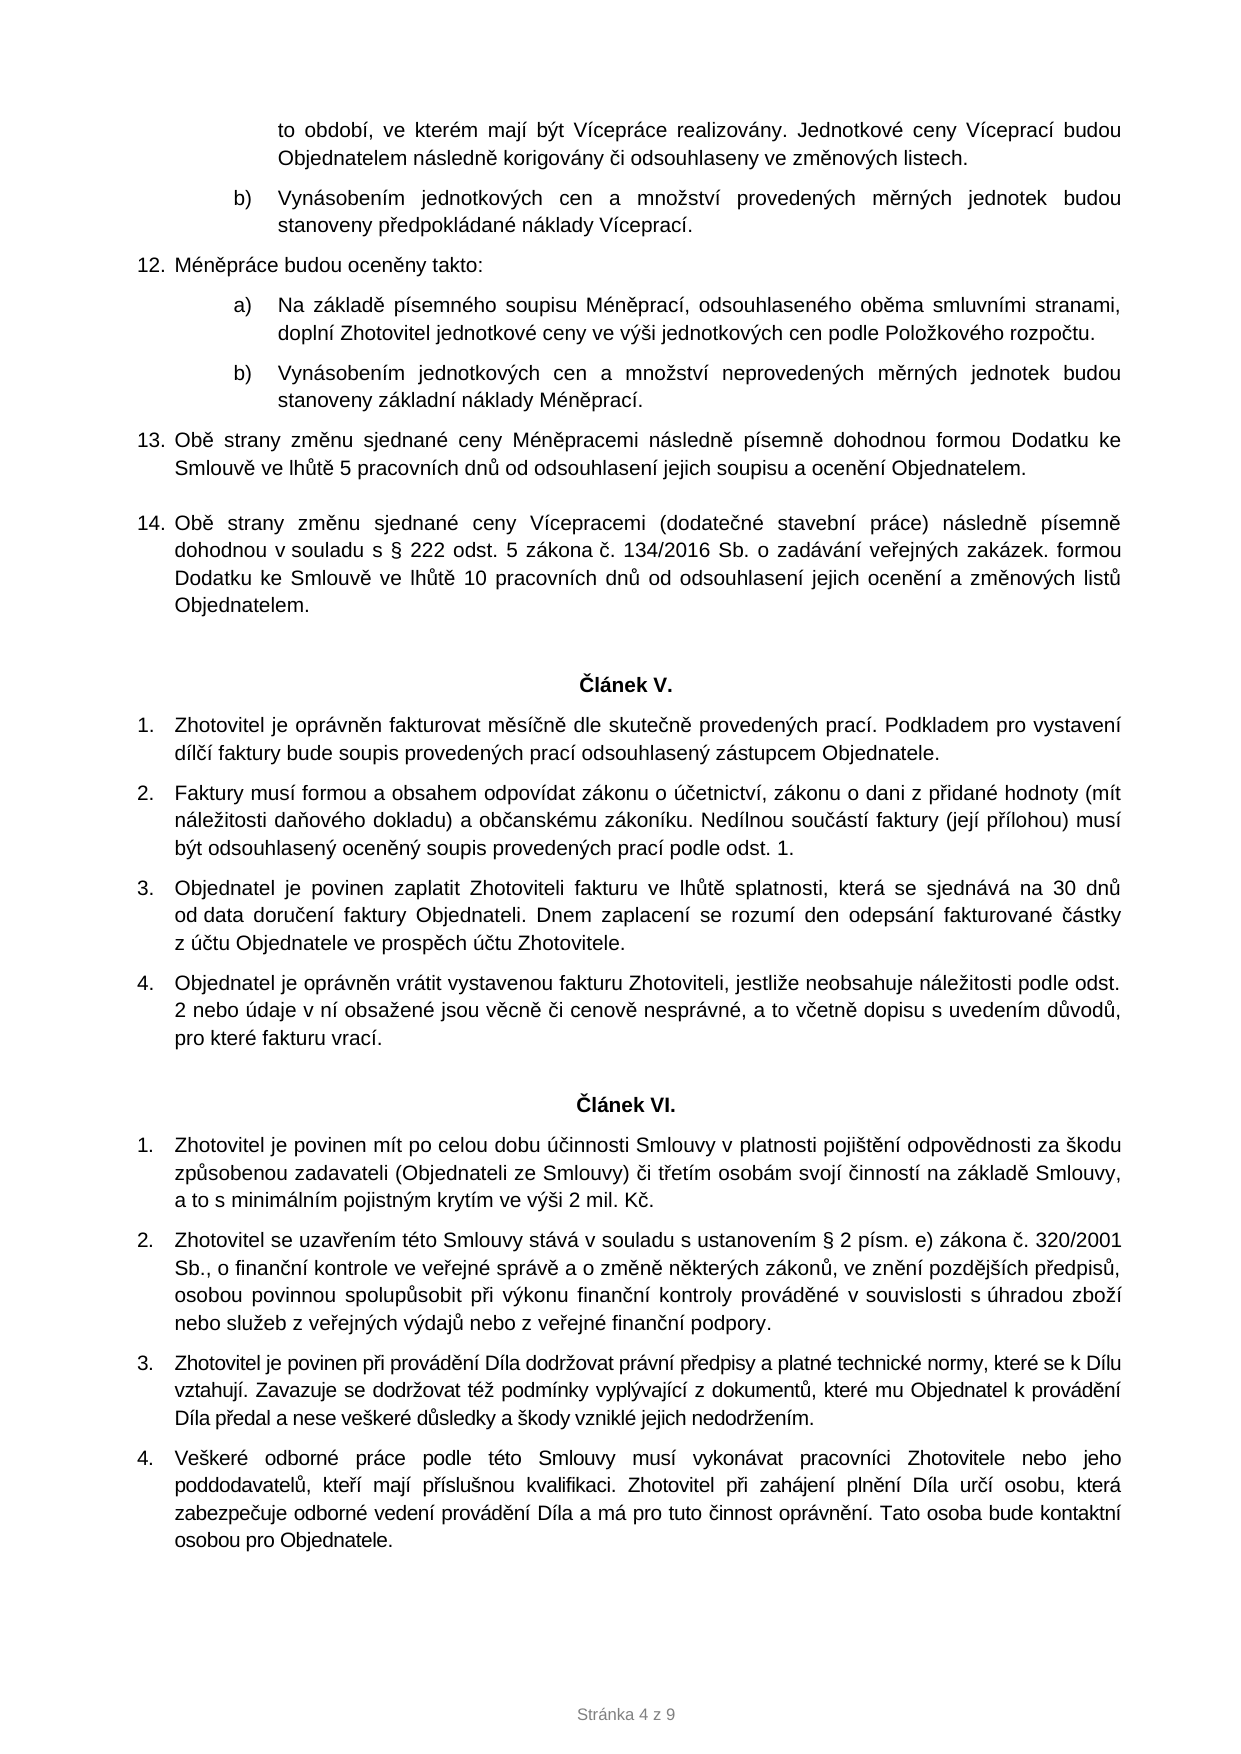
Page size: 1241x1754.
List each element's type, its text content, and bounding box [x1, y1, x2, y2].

list Objednatel je povinen zaplatit Zhotoviteli fakturu ve lhůtě splatnosti, která se sjednává na 30 dnů od data doručení faktury Objednateli. Dnem zaplacení se rozumí den odepsání fakturované částky z účtu Objednatele ve prospěch účtu Zhotovitele. [137, 876, 1122, 954]
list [233, 118, 1122, 169]
list Faktury musí formou a obsahem odpovídat zákonu o účetnictví, zákonu o dani z přidané hodnoty (mít náležitosti daňového dokladu) a občanskému zákoníku. Nedílnou součástí faktury (její přílohou) musí být odsouhlasený oceněný soupis provedených prací podle odst. 1. [137, 781, 1122, 859]
list Zhotovitel je oprávněn fakturovat měsíčně dle skutečně provedených prací. Podkladem pro vystavení dílčí faktury bude soupis provedených prací odsouhlasený zástupcem Objednatele. [137, 713, 1122, 764]
text Článek V. [130, 673, 1122, 697]
list Méněpráce budou oceněny takto: [137, 253, 1122, 277]
list Obě strany změnu sjednané ceny Méněpracemi následně písemně dohodnou formou Dodatku ke Smlouvě ve lhůtě 5 pracovních dnů od odsouhlasení jejich soupisu a ocenění Objednatelem. [137, 428, 1122, 479]
list Zhotovitel je povinen mít po celou dobu účinnosti Smlouvy v platnosti pojištění odpovědnosti za škodu způsobenou zadavateli (Objednateli ze Smlouvy) či třetím osobám svojí činností na základě Smlouvy, a to s minimálním pojistným krytím ve výši 2 mil. Kč. [137, 1133, 1122, 1212]
list Obě strany změnu sjednané ceny Vícepracemi (dodatečné stavební práce) následně písemně dohodnou v souladu s § 222 odst. 5 zákona č. 134/2016 Sb. o zadávání veřejných zakázek. formou Dodatku ke Smlouvě ve lhůtě 10 pracovních dnů od odsouhlasení jejich ocenění a změnových listů Objednatelem. [137, 511, 1122, 617]
list Vynásobením jednotkových cen a množství neprovedených měrných jednotek budou stanoveny základní náklady Méněprací. [233, 361, 1122, 412]
list Zhotovitel se uzavřením této Smlouvy stává v souladu s ustanovením § 2 písm. e) zákona č. 320/2001 Sb., o finanční kontrole ve veřejné správě a o změně některých zákonů, ve znění pozdějších předpisů, osobou povinnou spolupůsobit při výkonu finanční kontroly prováděné v souvislosti s úhradou zboží nebo služeb z veřejných výdajů nebo z veřejné finanční podpory. [137, 1228, 1122, 1334]
list Objednatel je oprávněn vrátit vystavenou fakturu Zhotoviteli, jestliže neobsahuje náležitosti podle odst. 2 nebo údaje v ní obsažené jsou věcně či cenově nesprávné, a to včetně dopisu s uvedením důvodů, pro které fakturu vrací. [137, 971, 1122, 1049]
list Zhotovitel je povinen při provádění Díla dodržovat právní předpisy a platné technické normy, které se k Dílu vztahují. Zavazuje se dodržovat též podmínky vyplývající z dokumentů, které mu Objednatel k provádění Díla předal a nese veškeré důsledky a škody vzniklé jejich nedodržením. [137, 1351, 1122, 1429]
text Článek VI. [130, 1093, 1122, 1117]
list Veškeré odborné práce podle této Smlouvy musí vykonávat pracovníci Zhotovitele nebo jeho poddodavatelů, kteří mají příslušnou kvalifikaci. Zhotovitel při zahájení plnění Díla určí osobu, která zabezpečuje odborné vedení provádění Díla a má pro tuto činnost oprávnění. Tato osoba bude kontaktní osobou pro Objednatele. [137, 1446, 1122, 1552]
list Vynásobením jednotkových cen a množství provedených měrných jednotek budou stanoveny předpokládané náklady Víceprací. [233, 186, 1122, 237]
list Na základě písemného soupisu Méněprací, odsouhlaseného oběma smluvními stranami, doplní Zhotovitel jednotkové ceny ve výši jednotkových cen podle Položkového rozpočtu. [233, 293, 1122, 344]
